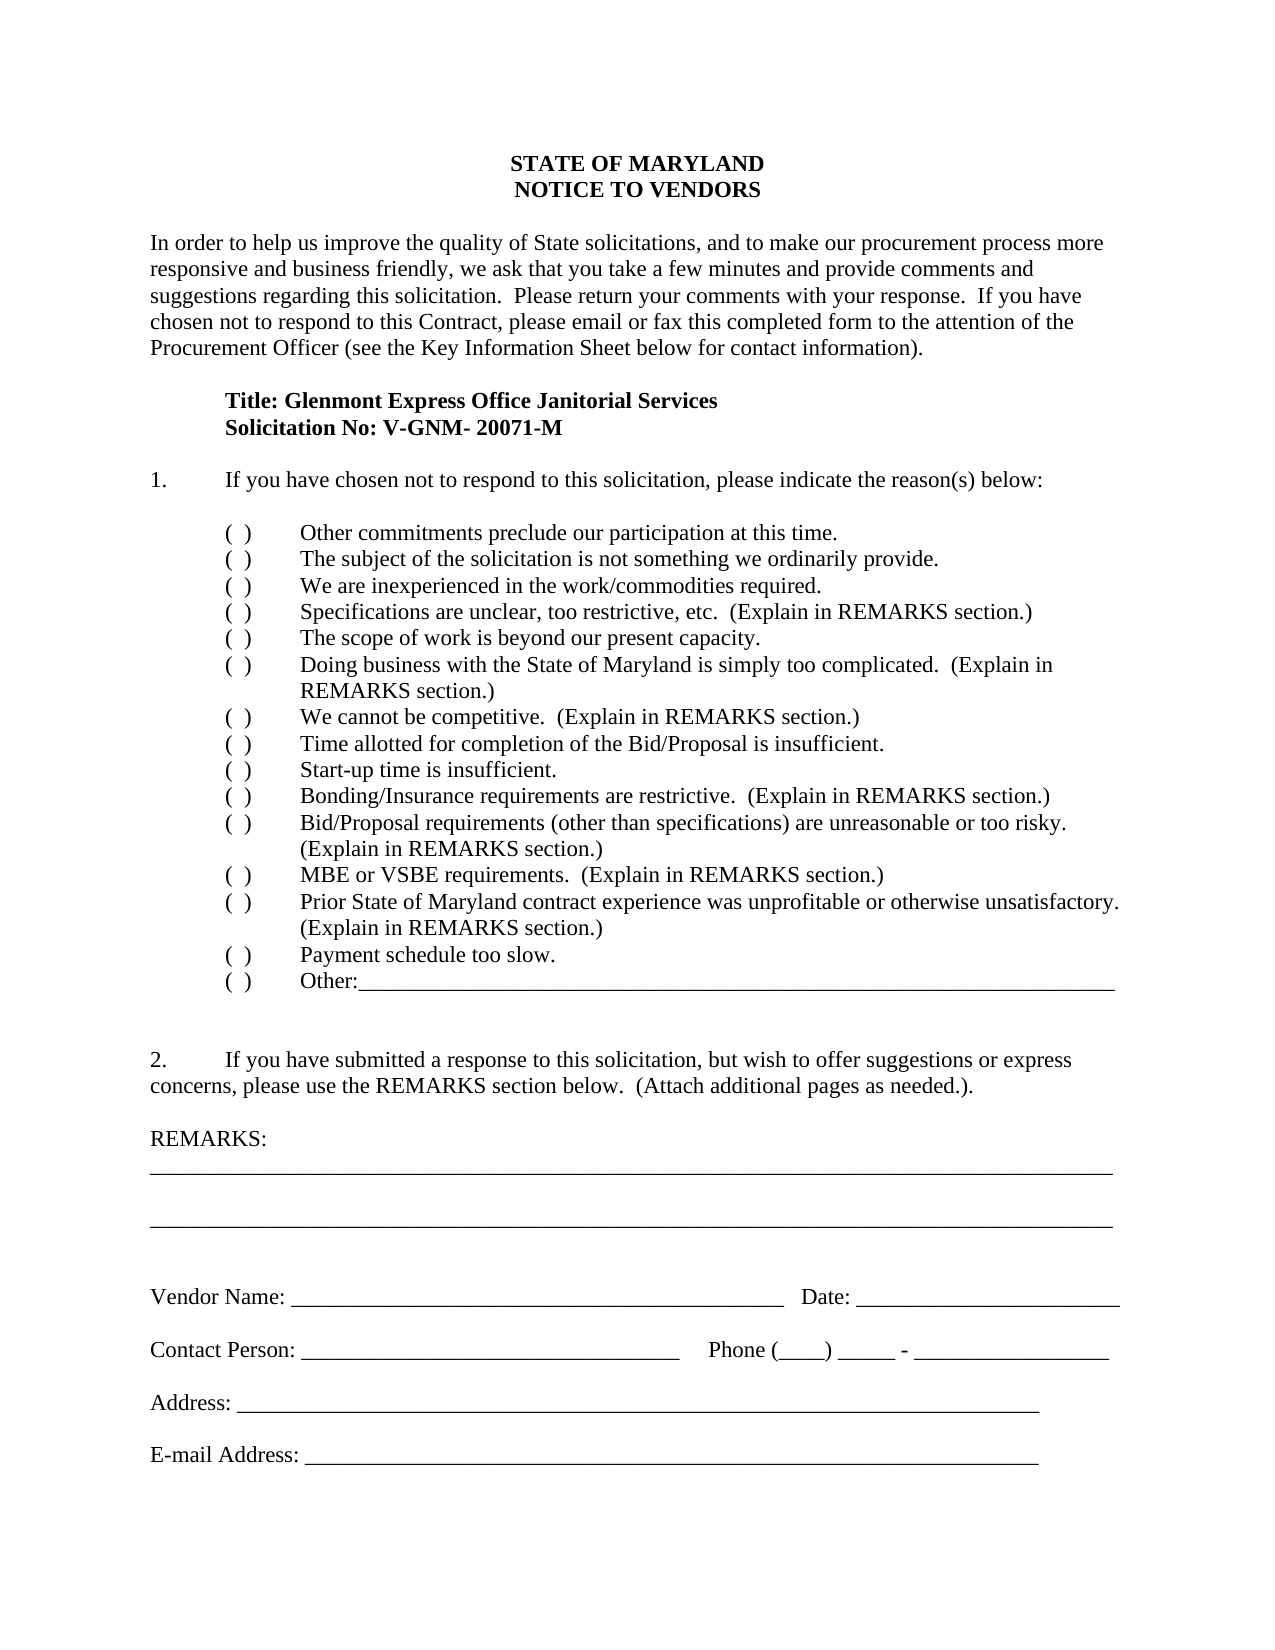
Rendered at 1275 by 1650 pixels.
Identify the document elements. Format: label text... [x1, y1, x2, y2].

text ( ) We are inexperienced in the work/commodities required. [150, 572, 1125, 598]
text In order to help us improve the quality of State solicitations, and to make our procurement process more responsive and business friendly, we ask that you take a few minutes and provide comments and suggestions regarding this solicitation. Please return your comments with your response. If you have chosen not to respond to this Contract, please email or fax this completed form to the attention of the Procurement Officer (see the Key Information Sheet below for contact information). [150, 229, 1125, 361]
text ( ) Bid/Proposal requirements (other than specifications) are unreasonable or too risky. [225, 809, 1125, 835]
text Solicitation No: V-GNM- 20071-M [150, 413, 1125, 440]
text 1. If you have chosen not to respond to this solicitation, please indicate the reason(s) below: [150, 466, 1125, 493]
text ____________________________________________________________________________________ [150, 1204, 1125, 1231]
text ( ) Bonding/Insurance requirements are restrictive. (Explain in REMARKS section.) [225, 782, 1125, 809]
text Address: ______________________________________________________________________ [150, 1389, 1125, 1415]
text REMARKS: ____________________________________________________________________________________ [150, 1125, 1125, 1178]
subtitle STATE OF MARYLAND [150, 150, 1125, 176]
text ( ) Time allotted for completion of the Bid/Proposal is insufficient. [150, 730, 1125, 756]
text ( ) Start-up time is insufficient. [150, 756, 1125, 782]
text ( ) MBE or VSBE requirements. (Explain in REMARKS section.) [150, 862, 1125, 888]
text Contact Person: _________________________________ Phone (____) _____ - _________________ [150, 1336, 1125, 1362]
text Vendor Name: ___________________________________________ Date: _______________________ [150, 1283, 1125, 1309]
text ( ) Doing business with the State of Maryland is simply too complicated. (Explain in REMARKS section.) [225, 651, 1125, 703]
text ( ) Prior State of Maryland contract experience was unprofitable or otherwise unsatisfactory. (Explain in REMARKS section.) [225, 888, 1125, 941]
text E-mail Address: ________________________________________________________________ [150, 1441, 1125, 1468]
text ( ) Payment schedule too slow. [150, 941, 1125, 967]
text ( ) Other commitments preclude our participation at this time. [150, 519, 1125, 545]
text NOTICE TO VENDORS [150, 176, 1125, 203]
text ( ) We cannot be competitive. (Explain in REMARKS section.) [150, 703, 1125, 730]
text ( ) Other:__________________________________________________________________ [150, 967, 1125, 993]
text 2. If you have submitted a response to this solicitation, but wish to offer suggestions or express concerns, please use the REMARKS section below. (Attach additional pages as needed.). [150, 1046, 1125, 1099]
text ( ) Specifications are unclear, too restrictive, etc. (Explain in REMARKS section.) [150, 598, 1125, 624]
text ( ) The scope of work is beyond our present capacity. [150, 624, 1125, 651]
text (Explain in REMARKS section.) [150, 835, 1125, 862]
text Title: Glenmont Express Office Janitorial Services [225, 387, 1125, 413]
text ( ) The subject of the solicitation is not something we ordinarily provide. [150, 545, 1125, 572]
